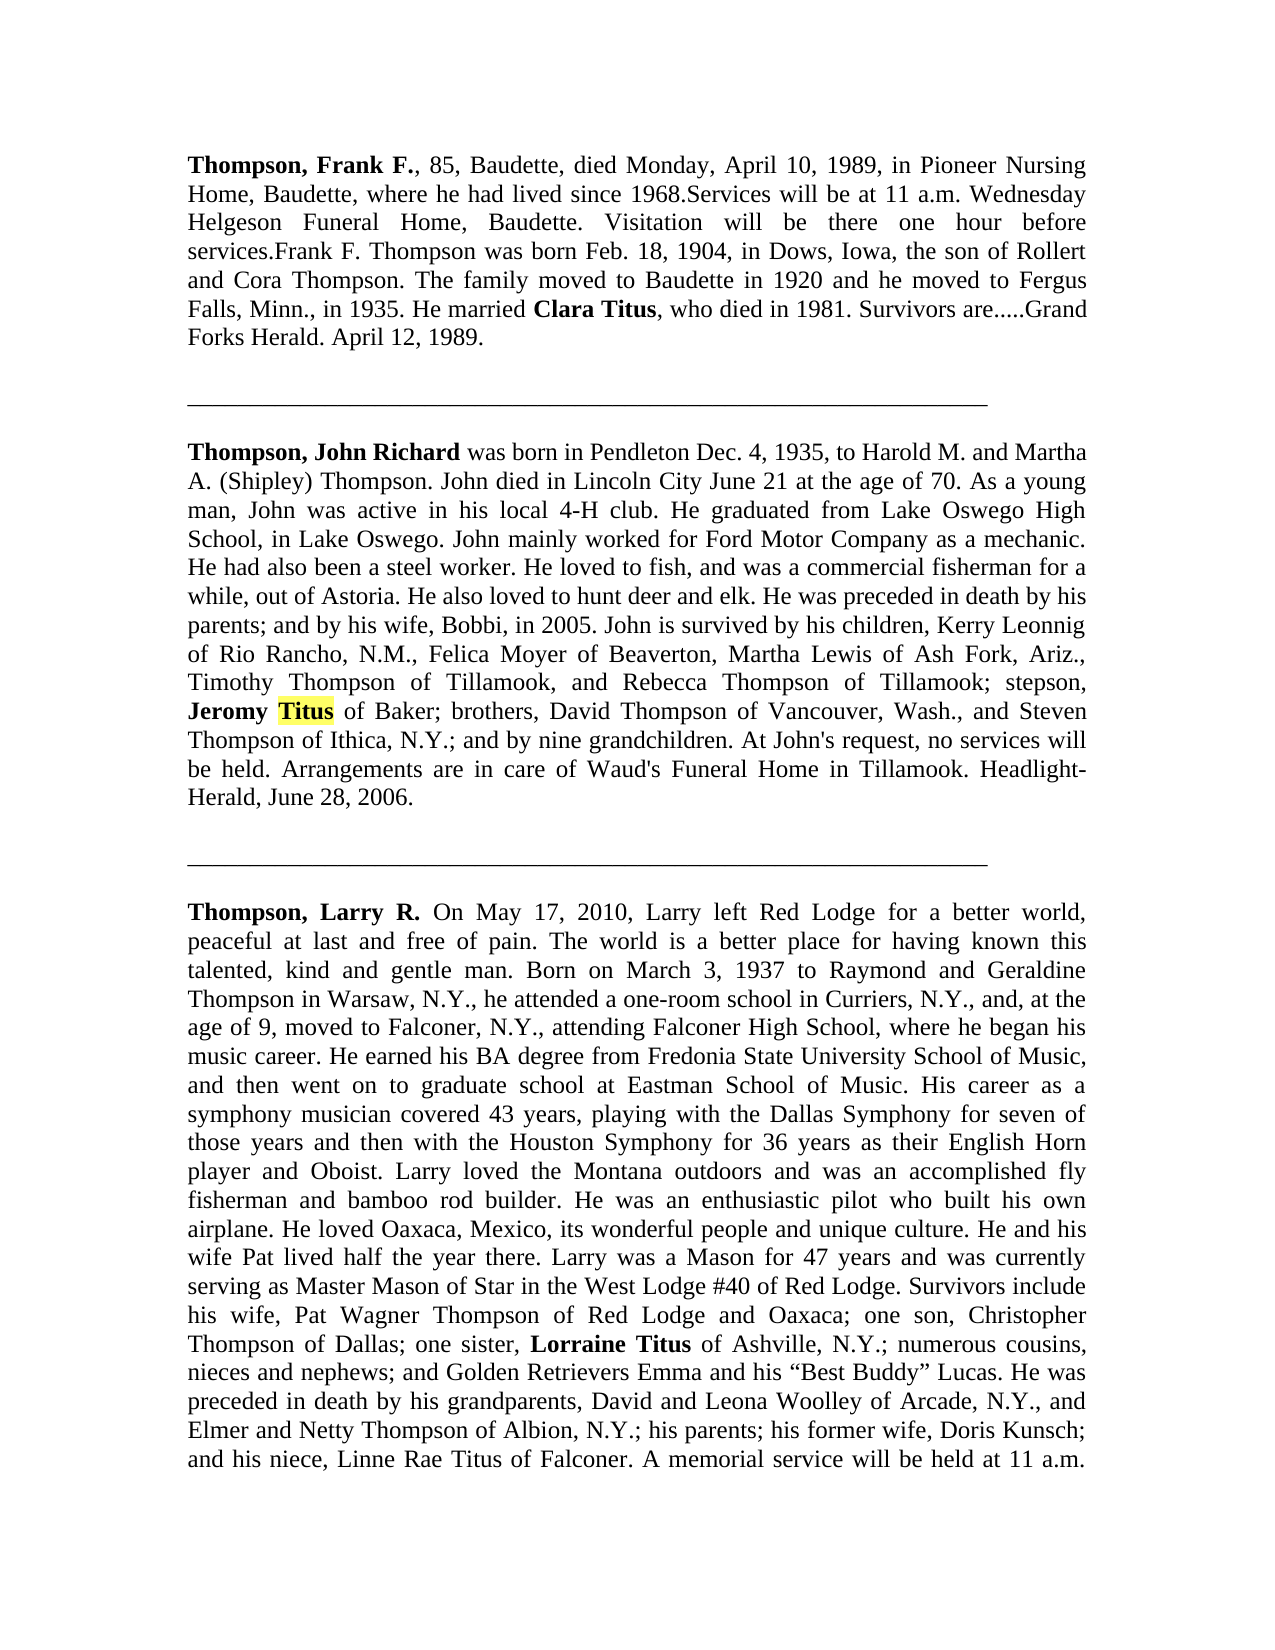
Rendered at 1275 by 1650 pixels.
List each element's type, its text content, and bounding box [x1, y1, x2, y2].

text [187, 897, 1087, 1472]
text ________________________________________________________________ [187, 840, 1087, 869]
text ________________________________________________________________ [187, 380, 1087, 409]
text Thompson, Frank F., 85, Baudette, died Monday, April 10, 1989, in Pioneer Nursing Home, Baudette, where he had lived since 1968.Services will be at 11 a.m. Wednesday Helgeson Funeral Home, Baudette. Visitation will be there one hour before services.Frank F. Thompson was born Feb. 18, 1904, in Dows, Iowa, the son of Rollert and Cora Thompson. The family moved to Baudette in 1920 and he moved to Fergus Falls, Minn., in 1935. He married Clara Titus, who died in 1981. Survivors are.....Grand Forks Herald. April 12, 1989. [187, 150, 1087, 351]
text Thompson, John Richard was born in Pendleton Dec. 4, 1935, to Harold M. and Martha A. (Shipley) Thompson. John died in Lincoln City June 21 at the age of 70. As a young man, John was active in his local 4-H club. He graduated from Lake Oswego High School, in Lake Oswego. John mainly worked for Ford Motor Company as a mechanic. He had also been a steel worker. He loved to fish, and was a commercial fisherman for a while, out of Astoria. He also loved to hunt deer and elk. He was preceded in death by his parents; and by his wife, Bobbi, in 2005. John is survived by his children, Kerry Leonnig of Rio Rancho, N.M., Felica Moyer of Beaverton, Martha Lewis of Ash Fork, Ariz., Timothy Thompson of Tillamook, and Rebecca Thompson of Tillamook; stepson, Jeromy Titus of Baker; brothers, David Thompson of Vancouver, Wash., and Steven Thompson of Ithica, N.Y.; and by nine grandchildren. At John's request, no services will be held. Arrangements are in care of Waud's Funeral Home in Tillamook. Headlight-Herald, June 28, 2006. [187, 437, 1087, 811]
